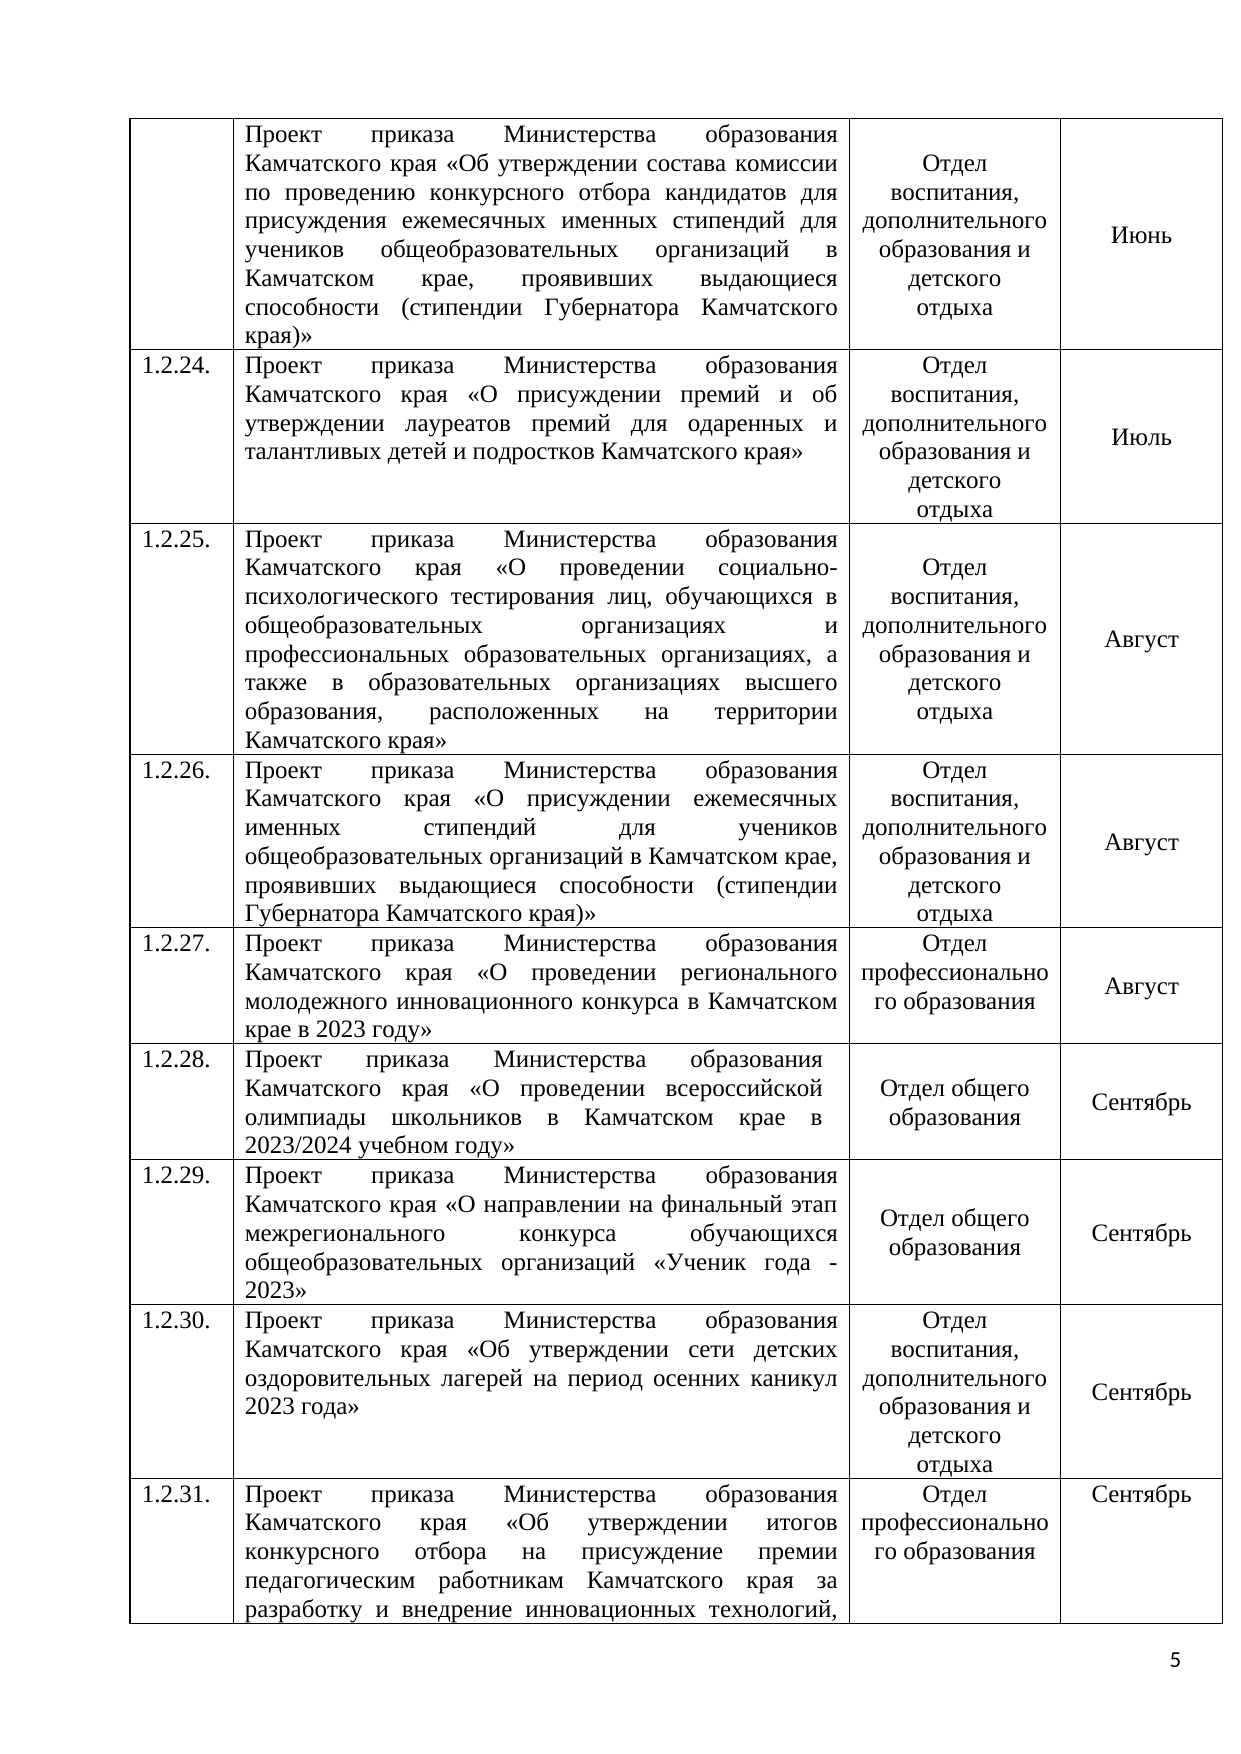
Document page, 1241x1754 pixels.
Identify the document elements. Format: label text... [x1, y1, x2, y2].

table_cell 1.2.31. [131, 1479, 233, 1622]
table_cell Сентябрь [1061, 1305, 1222, 1478]
table_cell Август [1061, 928, 1222, 1043]
table_cell 1.2.29. [131, 1160, 233, 1304]
table_cell [131, 119, 233, 349]
table_cell Проект приказа Министерства образования Камчатского края «О присуждении премий и об утверждении лауреатов премий для одаренных и талантливых детей и подростков Камчатского края» [234, 350, 849, 523]
table_cell Отдел воспитания, дополнительного образования и детского отдыха [850, 350, 1060, 523]
table_cell Август [1061, 755, 1222, 927]
table_cell Отдел воспитания, дополнительного образования и детского отдыха [850, 755, 1060, 927]
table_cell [850, 1479, 1060, 1622]
table_cell Сентябрь [1061, 1160, 1222, 1304]
table_cell Отдел общего образования [850, 1160, 1060, 1304]
table_cell Проект приказа Министерства образования Камчатского края «Об утверждении сети детских оздоровительных лагерей на период осенних каникул 2023 года» [234, 1305, 849, 1478]
table_cell Отдел воспитания, дополнительного образования и детского отдыха [850, 524, 1060, 754]
table_cell Проект приказа Министерства образования Камчатского края «О направлении на финальный этап межрегионального конкурса обучающихся общеобразовательных организаций «Ученик года - 2023» [234, 1160, 849, 1304]
table_cell Отдел профессионального образования [850, 928, 1060, 1043]
table_cell 1.2.24. [131, 350, 233, 523]
table_cell 1.2.26. [131, 755, 233, 927]
table_cell 1.2.28. [131, 1044, 233, 1159]
table_cell Проект приказа Министерства образования Камчатского края «О проведении социально-психологического тестирования лиц, обучающихся в общеобразовательных организациях и профессиональных образовательных организациях, а также в образовательных организациях высшего образования, расположенных на территории Камчатского края» [234, 524, 849, 754]
table_cell Июль [1061, 350, 1222, 523]
table_cell Проект приказа Министерства образования Камчатского края «Об утверждении состава комиссии по проведению конкурсного отбора кандидатов для присуждения ежемесячных именных стипендий для учеников общеобразовательных организаций в Камчатском крае, проявивших выдающиеся способности (стипендии Губернатора Камчатского края)» [234, 119, 849, 349]
table_cell 1.2.30. [131, 1305, 233, 1478]
table_cell Сентябрь [1061, 1044, 1222, 1159]
table_cell 1.2.25. [131, 524, 233, 754]
table_cell Проект приказа Министерства образования Камчатского края «О проведении регионального молодежного инновационного конкурса в Камчатском крае в 2023 году» [234, 928, 849, 1043]
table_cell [234, 1479, 849, 1622]
table_cell Отдел общего образования [850, 1044, 1060, 1159]
table_cell Проект приказа Министерства образования Камчатского края «О проведении всероссийской олимпиады школьников в Камчатском крае в 2023/2024 учебном году» [234, 1044, 849, 1159]
table_cell Отдел воспитания, дополнительного образования и детского отдыха [850, 119, 1060, 349]
table_cell Сентябрь [1061, 1479, 1222, 1622]
table_cell Июнь [1061, 119, 1222, 349]
table_cell Август [1061, 524, 1222, 754]
table_cell 1.2.27. [131, 928, 233, 1043]
table_cell Проект приказа Министерства образования Камчатского края «О присуждении ежемесячных именных стипендий для учеников общеобразовательных организаций в Камчатском крае, проявивших выдающиеся способности (стипендии Губернатора Камчатского края)» [234, 755, 849, 927]
table_cell Отдел воспитания, дополнительного образования и детского отдыха [850, 1305, 1060, 1478]
